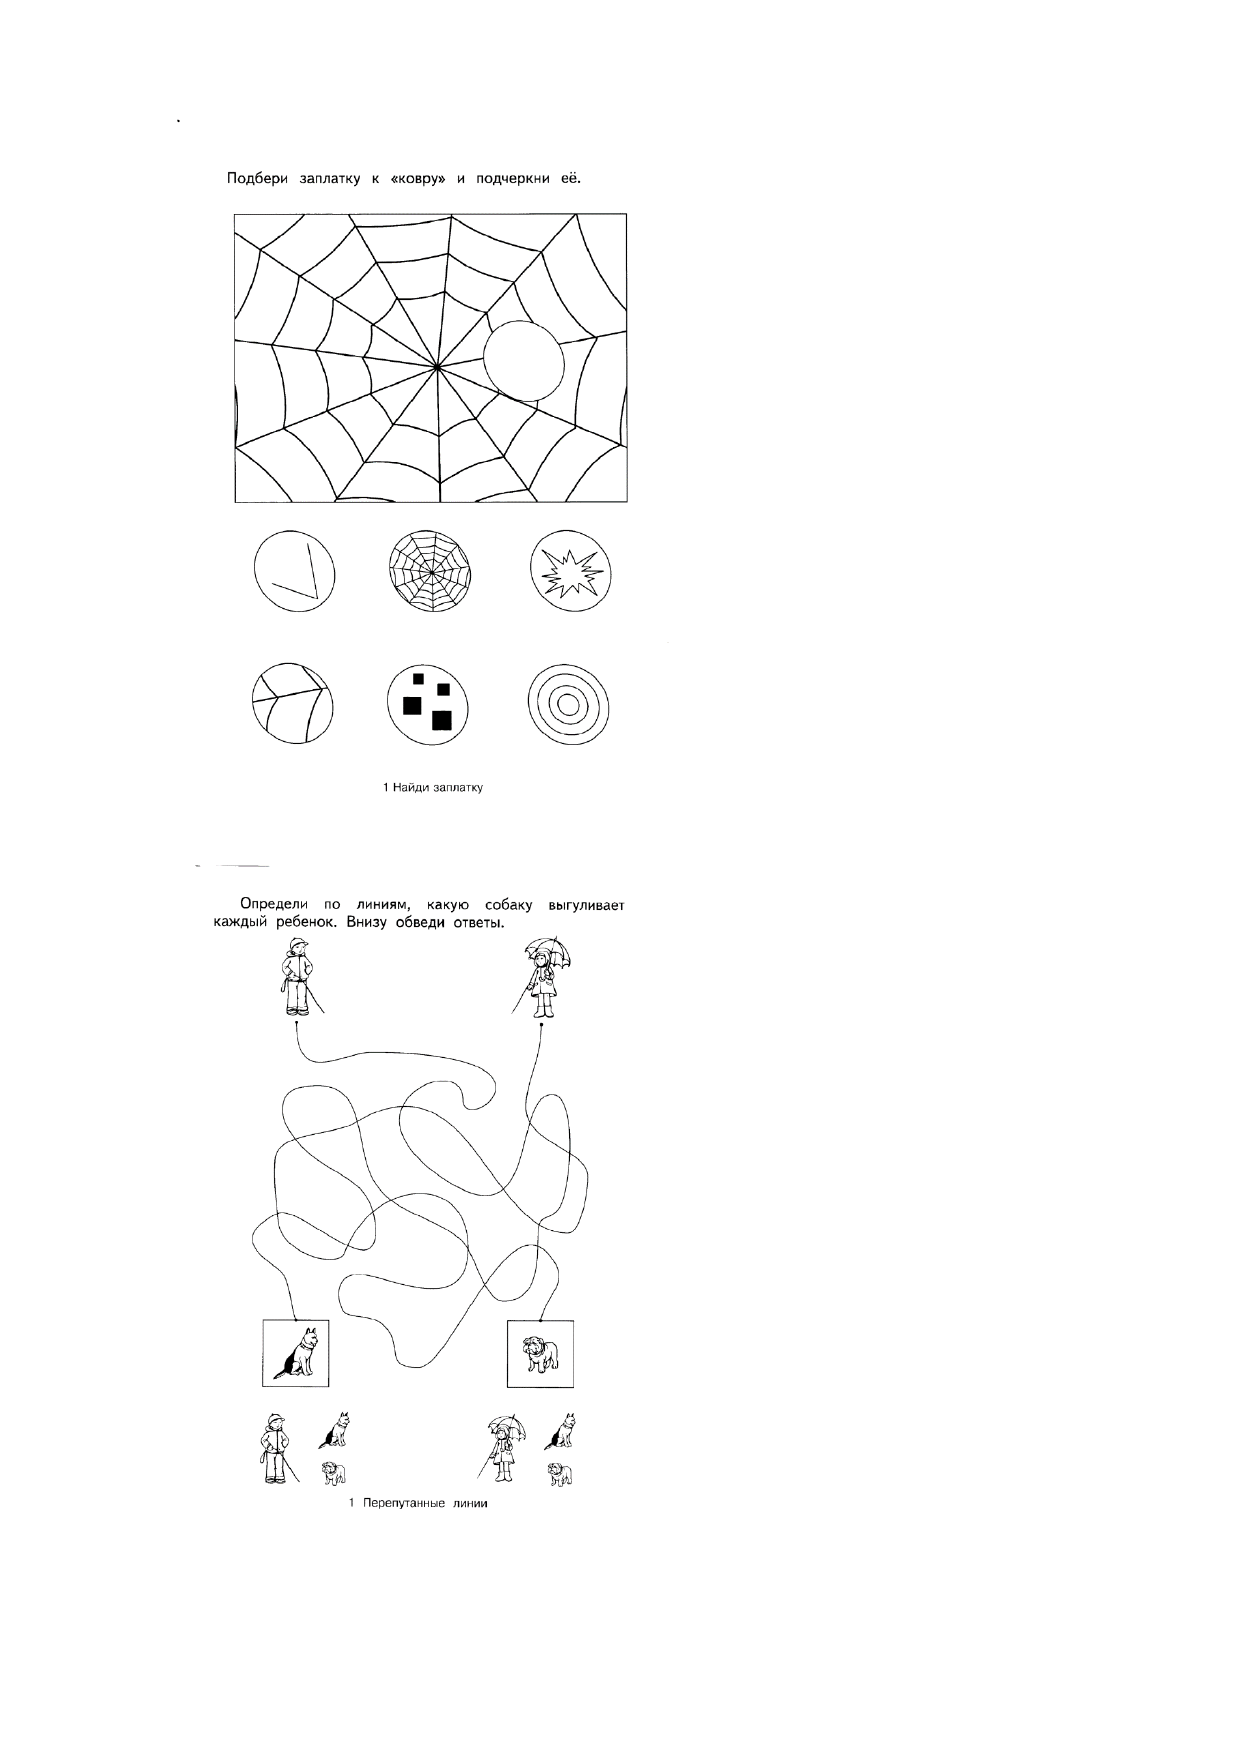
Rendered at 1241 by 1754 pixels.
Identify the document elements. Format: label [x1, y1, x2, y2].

picture [177, 844, 668, 1534]
picture [177, 118, 675, 826]
